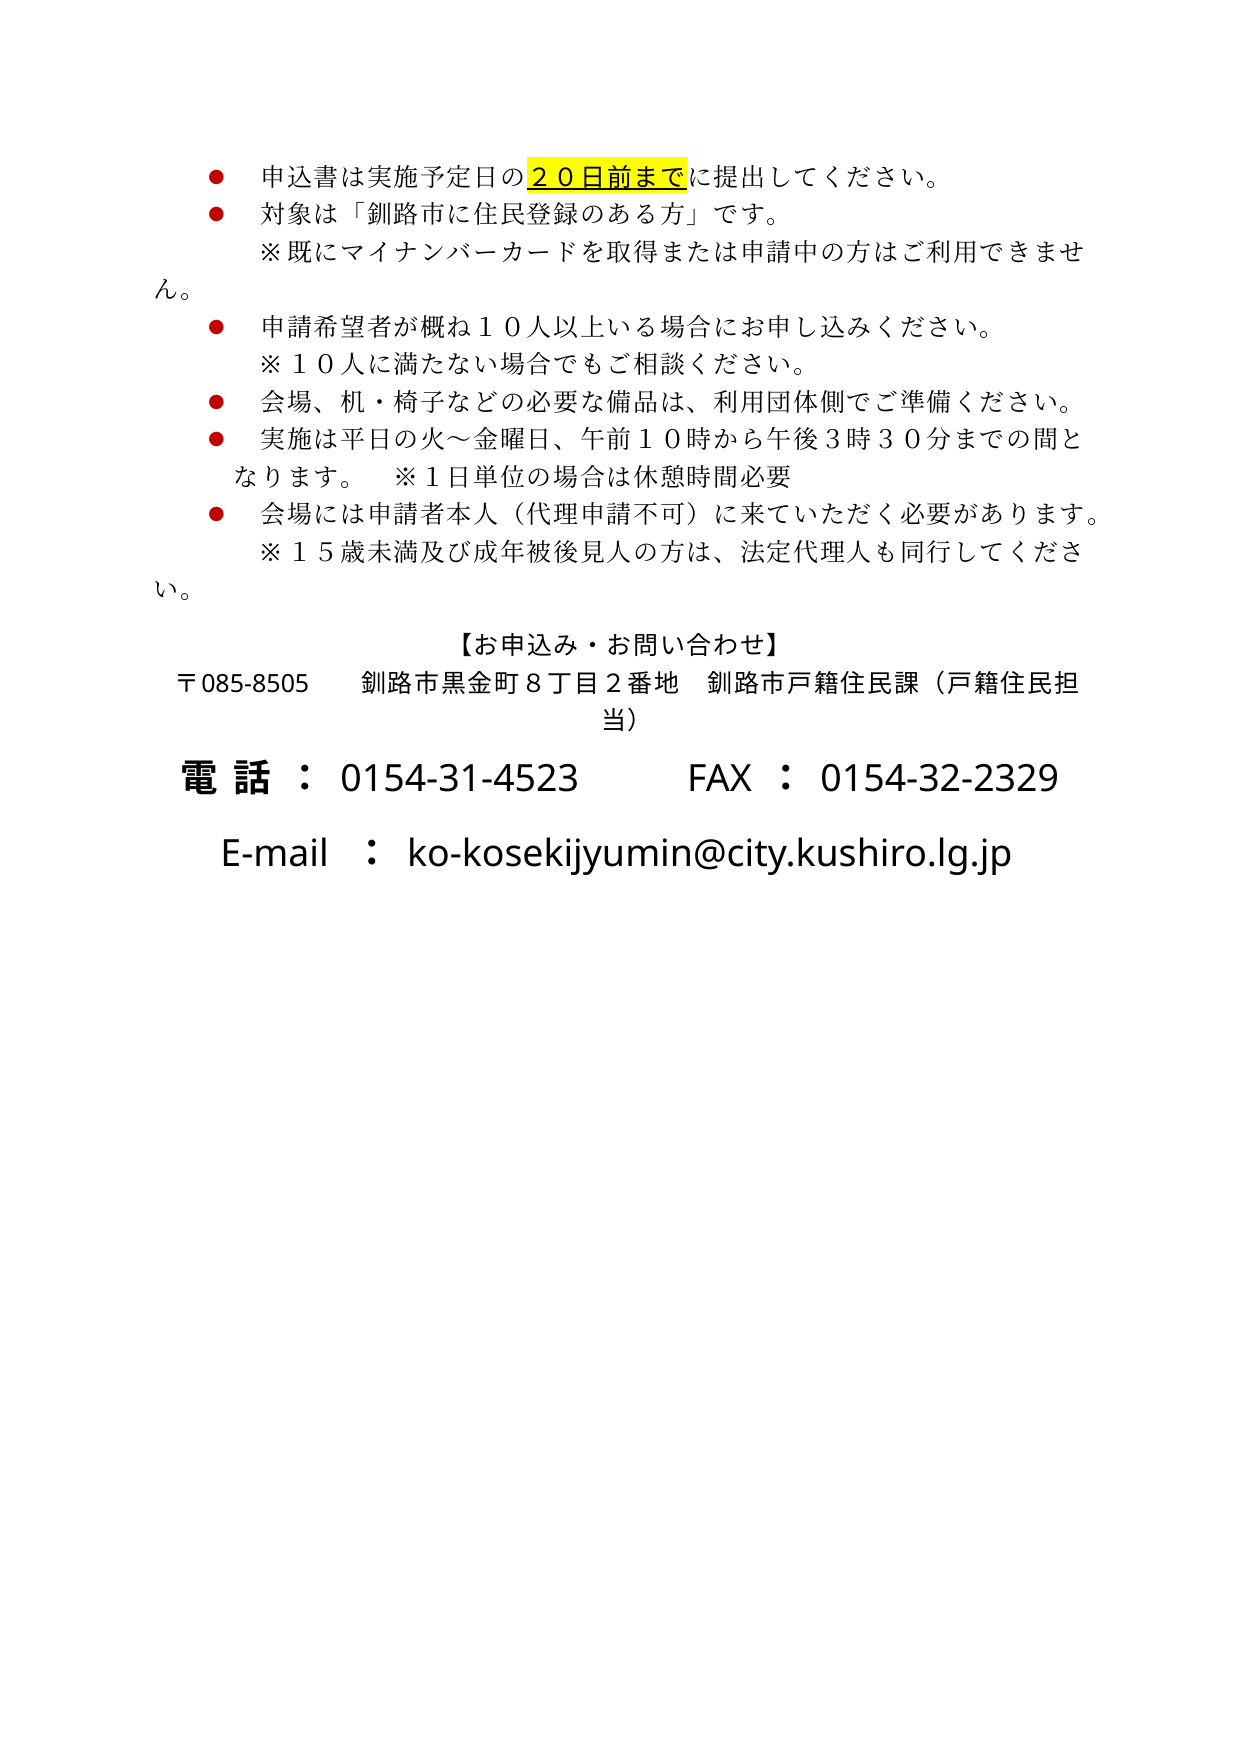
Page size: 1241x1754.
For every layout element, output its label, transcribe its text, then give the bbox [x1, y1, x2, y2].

list 会場には申請者本人（代理申請不可）に来ていただく必要があります。 [180, 494, 1087, 531]
text ※既にマイナンバーカードを取得または申請中の方はご利用できません。 [153, 231, 1087, 306]
list 対象は「釧路市に住民登録のある方」です。 [180, 194, 1087, 231]
list 申込書は実施予定日の２０日前までに提出してください。 [180, 156, 1087, 194]
text ※１０人に満たない場合でもご相談ください。 [153, 344, 1087, 381]
text 〒085-8505 釧路市黒金町８丁目２番地 釧路市戸籍住民課（戸籍住民担当） [153, 663, 1102, 738]
text 【お申込み・お問い合わせ】 [153, 625, 1087, 663]
list 申請希望者が概ね１０人以上いる場合にお申し込みください。 [180, 306, 1087, 344]
text ※１５歳未満及び成年被後見人の方は、法定代理人も同行してください。 [153, 531, 1087, 606]
list 会場、机・椅子などの必要な備品は、利用団体側でご準備ください。 [180, 381, 1087, 419]
list 実施は平日の火～金曜日、午前１０時から午後３時３０分までの間となります。 ※１日単位の場合は休憩時間必要 [180, 419, 1087, 494]
text 電話：0154-31-4523 FAX：0154-32-2329 [153, 738, 1087, 813]
text E-mail：ko-kosekijyumin@city.kushiro.lg.jp [153, 813, 1087, 888]
